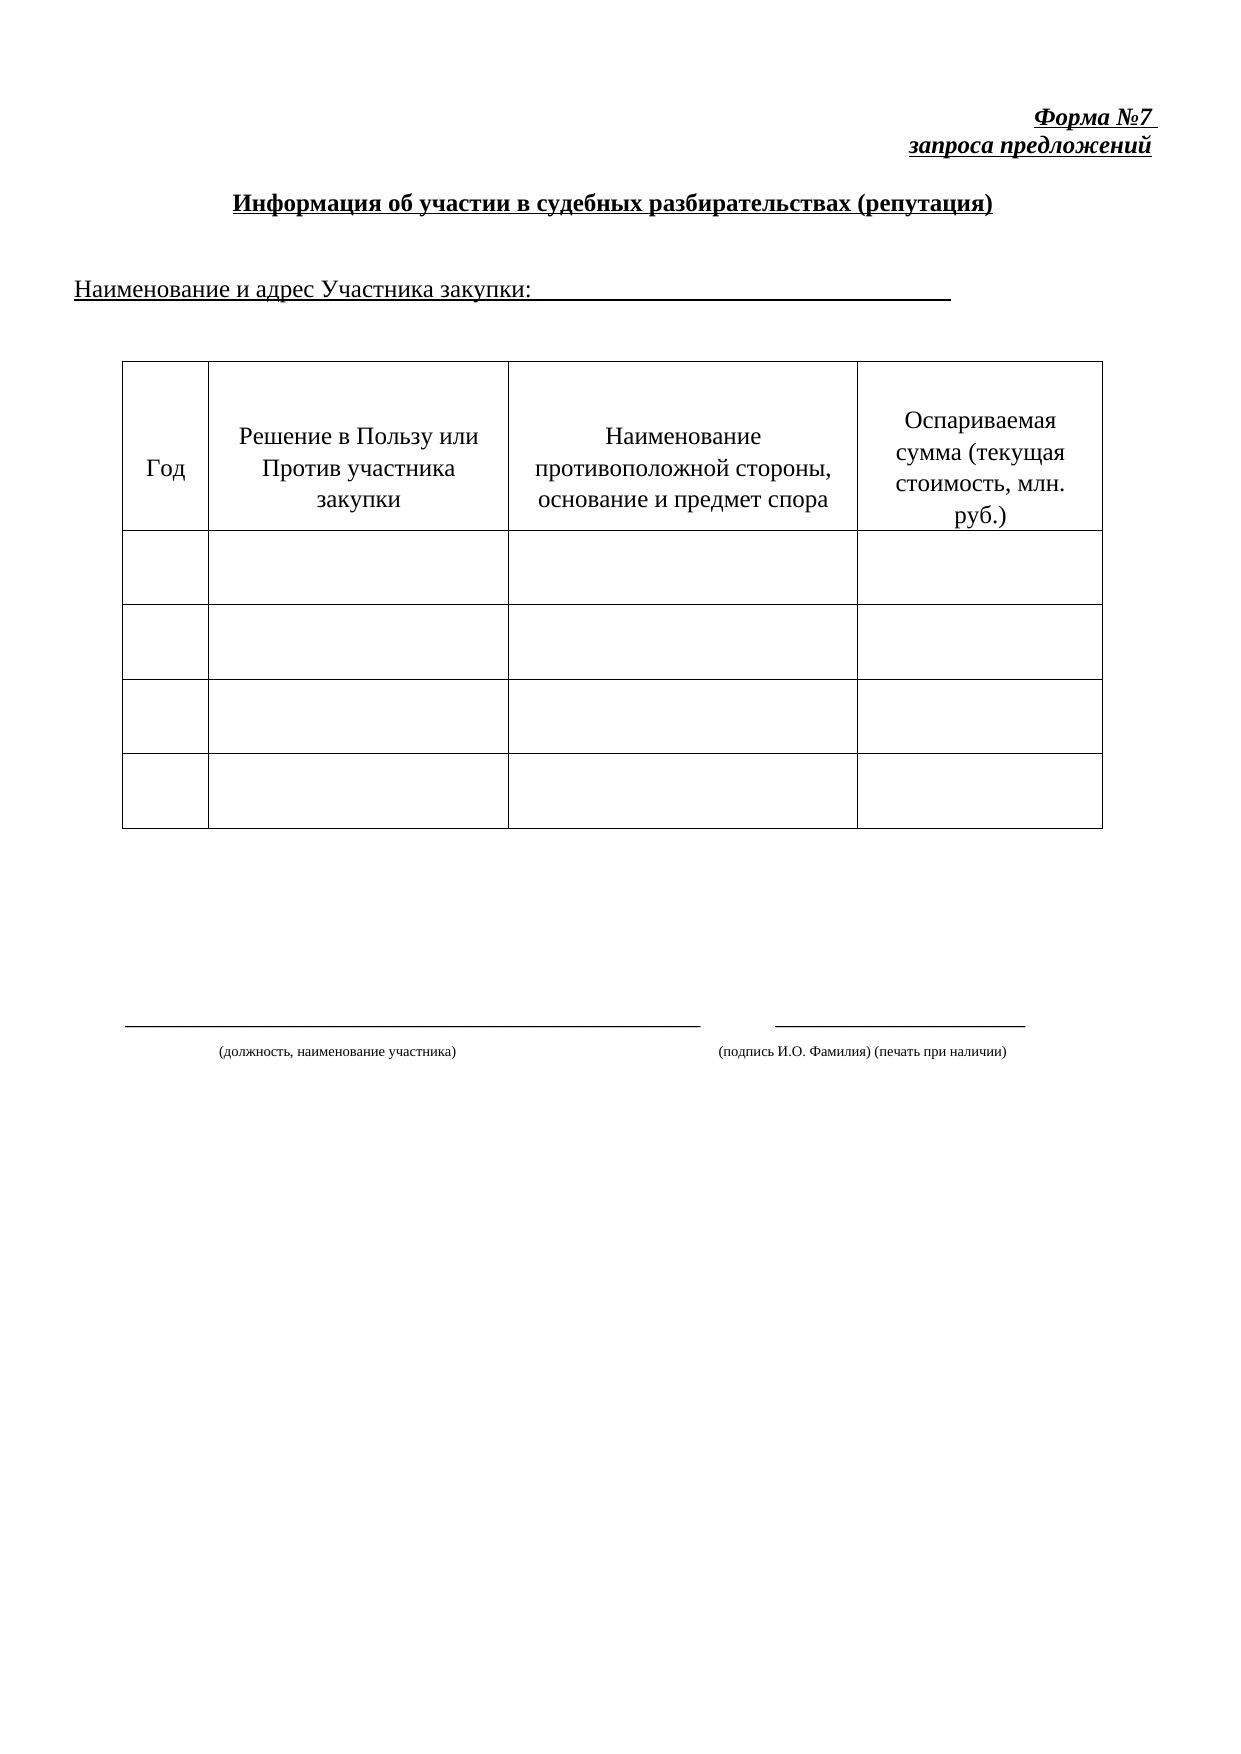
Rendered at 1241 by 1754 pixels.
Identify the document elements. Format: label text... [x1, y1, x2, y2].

table_cell [509, 754, 857, 827]
table_cell [123, 680, 208, 753]
table_cell [858, 680, 1102, 753]
table_header Оспариваемая сумма (текущая стоимость, млн. руб.) [858, 362, 1102, 529]
table_cell [858, 754, 1102, 827]
table_cell [209, 754, 508, 827]
table_cell [123, 531, 208, 604]
text ______________________________________________ ____________________ [0, 1001, 1152, 1030]
table_cell [209, 680, 508, 753]
table_header Решение в Пользу или Против участника закупки [209, 362, 508, 529]
table_cell [209, 605, 508, 678]
table_cell [858, 531, 1102, 604]
table_cell [123, 605, 208, 678]
text (должность, наименование участника) (подпись И.О. Фамилия) (печать при наличии) [74, 1031, 1152, 1059]
text Наименование и адрес Участника закупки: _________________________________ [74, 274, 1152, 303]
table_cell [509, 680, 857, 753]
table_header Год [123, 362, 208, 529]
table_cell [509, 605, 857, 678]
text запроса предложений [74, 131, 1152, 159]
table_cell [209, 531, 508, 604]
table_cell [123, 754, 208, 827]
text Информация об участии в судебных разбирательствах (репутация) [74, 188, 1152, 217]
text Форма №7 [74, 102, 1152, 131]
table_cell [858, 605, 1102, 678]
table_cell [509, 531, 857, 604]
table_header Наименование противоположной стороны, основание и предмет спора [509, 362, 857, 529]
